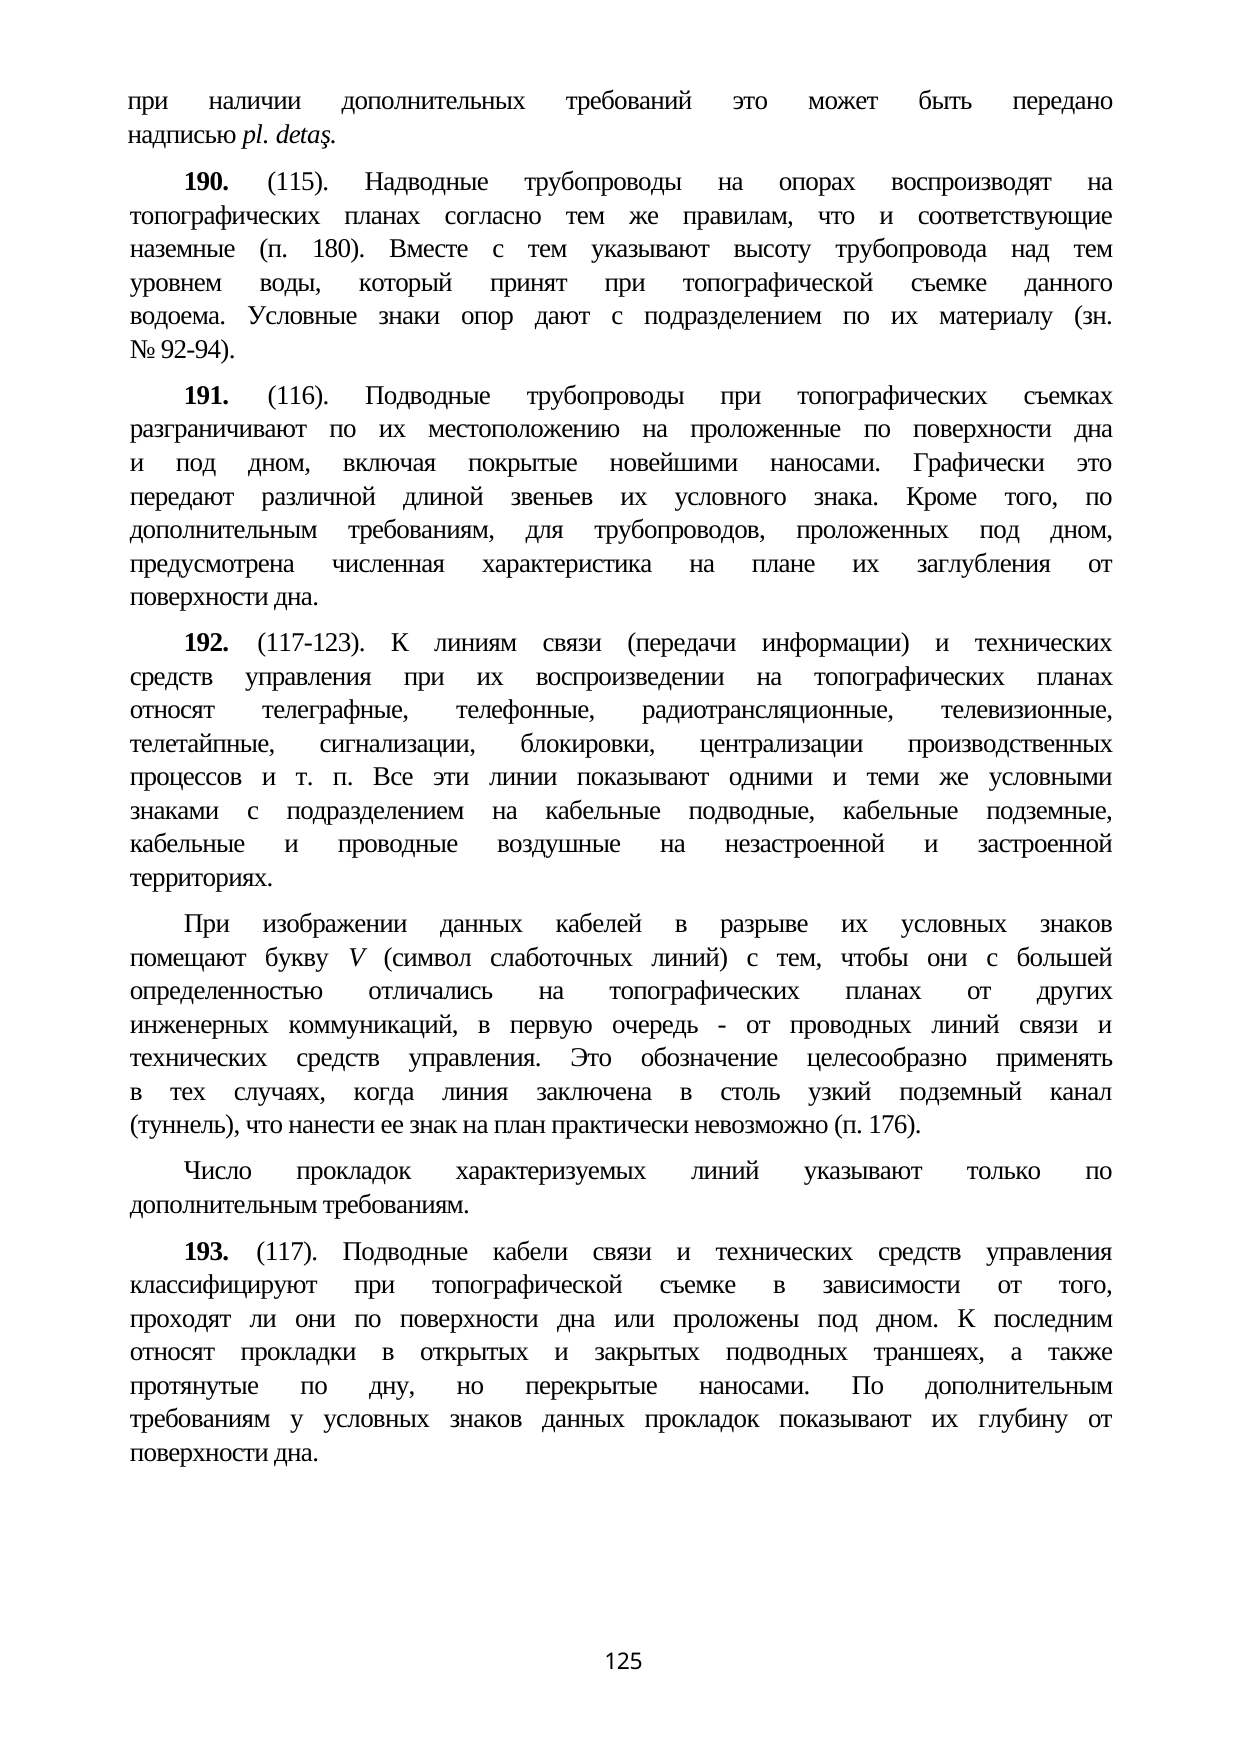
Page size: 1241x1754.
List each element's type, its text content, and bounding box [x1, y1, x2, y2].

list (116). Подводные трубопроводы при топографических съемках разграничивают по их местоположению на проложенные по поверхности дна и под дном, включая покрытые новейшими наносами. Графически это передают различной длиной звеньев их условного знака. Кроме того, по дополнительным требованиям, для трубопроводов, проложенных под дном, предусмотрена численная характеристика на плане их заглубления от поверхности дна. [129, 378, 1113, 612]
list (115). Надводные трубопроводы на опорах воспроизводят на топографических планах согласно тем же правилам, что и соответствующие наземные (п. 180). Вместе с тем указывают высоту трубопровода над тем уровнем воды, который принят при топографической съемке данного водоема. Условные знаки опор дают с подразделением по их материалу (зн. № 92-94). [129, 164, 1113, 365]
text 125 [604, 1651, 643, 1674]
text Число прокладок характеризуемых линий указывают только по дополнительным требованиям. [129, 1153, 1113, 1221]
list (117). Подводные кабели связи и технических средств управления классифицируют при топографической съемке в зависимости от того, проходят ли они по поверхности дна или проложены под дном. К последним относят прокладки в открытых и закрытых подводных траншеях, а также протянутые по дну, но перекрытые наносами. По дополнительным требованиям у условных знаков данных прокладок показывают их глубину от поверхности дна. [129, 1233, 1113, 1468]
list (117-123). К линиям связи (передачи информации) и технических средств управления при их воспроизведении на топографических планах относят телеграфные, телефонные, радиотрансляционные, телевизионные, телетайпные, сигнализации, блокировки, централизации производственных процессов и т. п. Все эти линии показывают одними и теми же условными знаками с подразделением на кабельные подводные, кабельные подземные, кабельные и проводные воздушные на незастроенной и застроенной территориях. [129, 625, 1113, 893]
text при наличии дополнительных требований это может быть передано надписью pl. detaş. [127, 82, 1113, 151]
text При изображении данных кабелей в разрыве их условных знаков помещают букву V (символ слаботочных линий) с тем, чтобы они с большей определенностью отличались на топографических планах от других инженерных коммуникаций, в первую очередь - от проводных линий связи и технических средств управления. Это обозначение целесообразно применять в тех случаях, когда линия заключена в столь узкий подземный канал (туннель), что нанести ее знак на план практически невозможно (п. 176). [129, 906, 1113, 1141]
